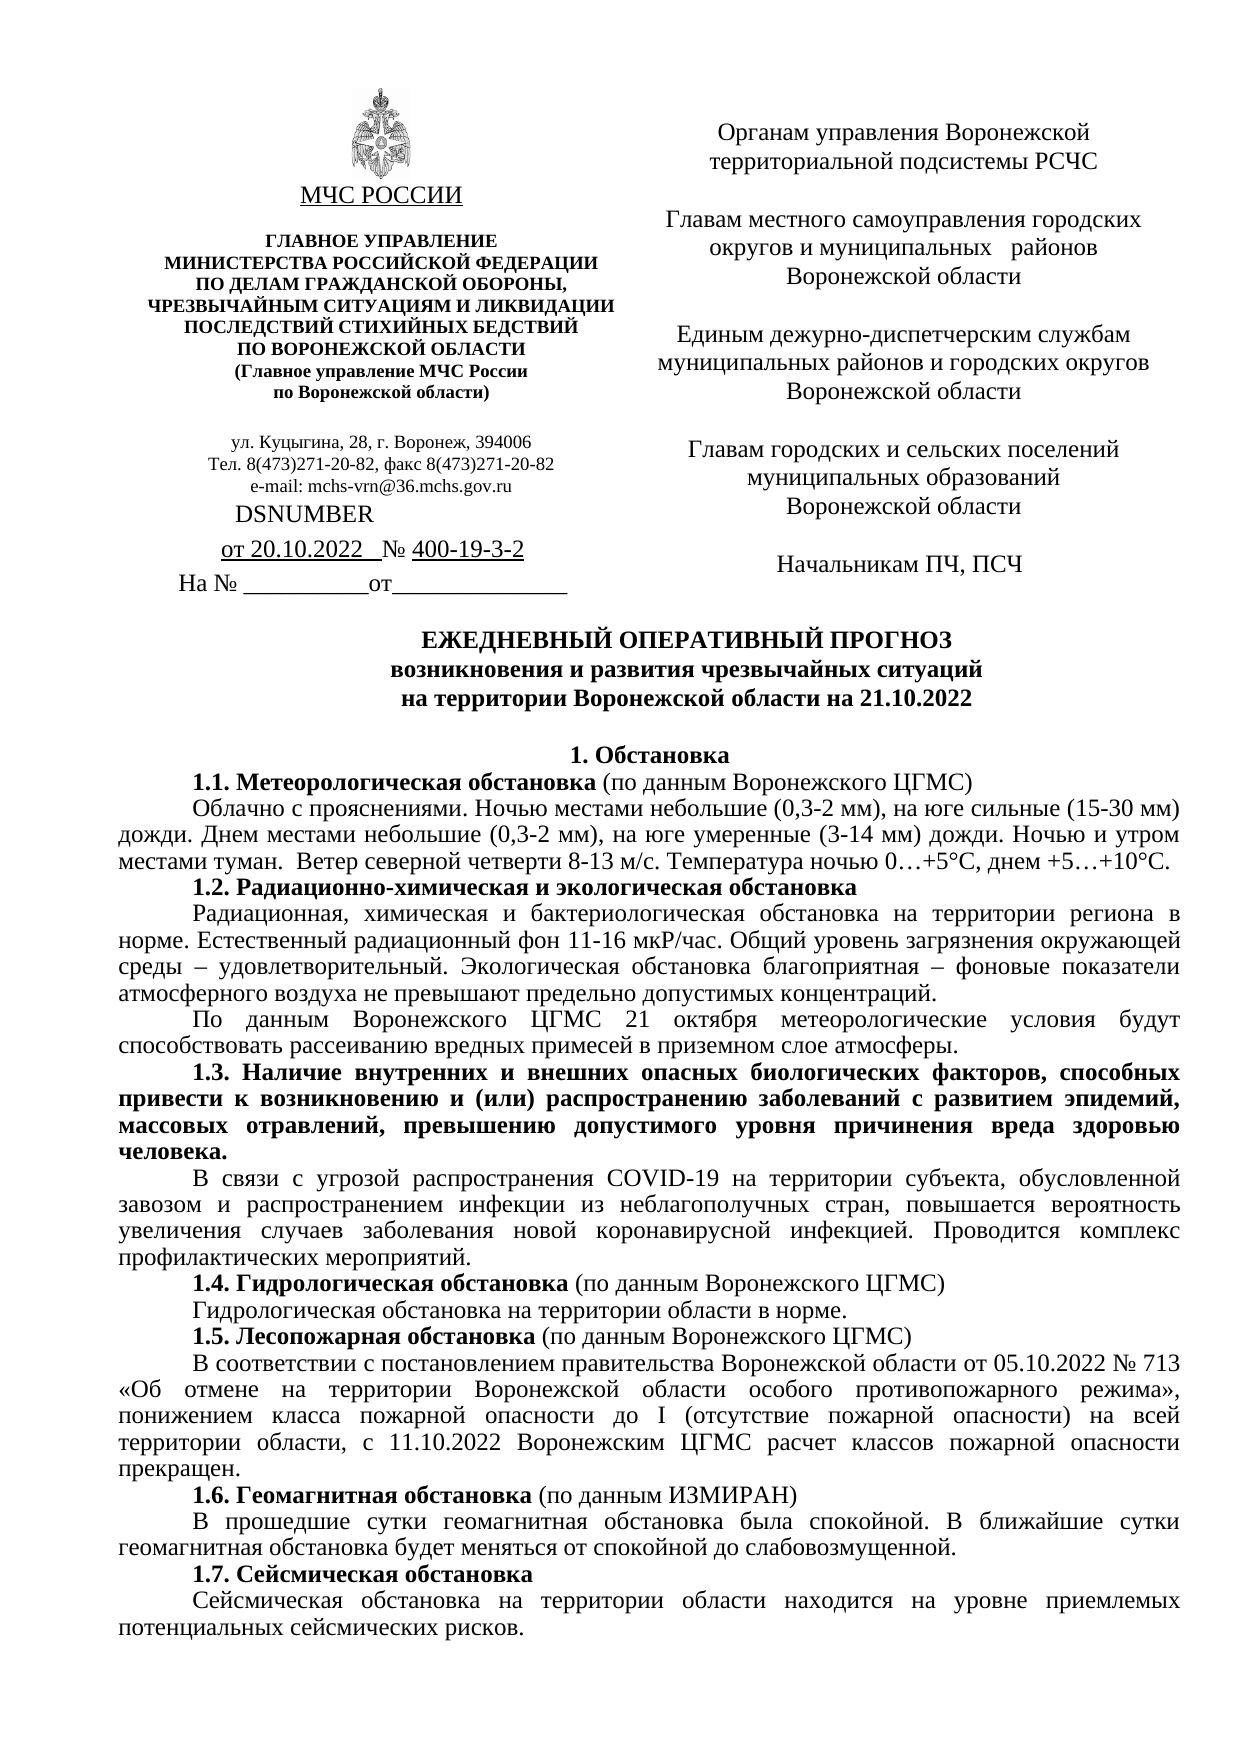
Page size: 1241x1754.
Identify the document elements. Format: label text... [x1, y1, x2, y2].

list 1.6. Геомагнитная обстановка (по данным ИЗМИРАН) [118, 1482, 1181, 1508]
text Радиационная, химическая и бактериологическая обстановка на территории региона в норме. Естественный радиационный фон 11-16 мкР/час. Общий уровень загрязнения окружающей среды – удовлетворительный. Экологическая обстановка благоприятная – фоновые показатели атмосферного воздуха не превышают предельно допустимых концентраций. [118, 901, 1181, 1007]
text на территории Воронежской области на 21.10.2022 [118, 683, 1181, 711]
table_header МЧС РОССИИ ГЛАВНОЕ УПРАВЛЕНИЕ МИНИСТЕРСТВА РОССИЙСКОЙ ФЕДЕРАЦИИ ПО ДЕЛАМ ГРАЖДАНСКОЙ ОБОРОНЫ, ЧРЕЗВЫЧАЙНЫМ СИТУАЦИЯМ И ЛИКВИДАЦИИ ПОСЛЕДСТВИЙ СТИХИЙНЫХ БЕДСТВИЙ ПО ВОРОНЕЖСКОЙ ОБЛАСТИ (Главное управление МЧС России по Воронежской области) ул. Куцыгина, 28, г. Воронеж, 394006 Тел. 8(473)271-20-82, факс 8(473)271-20-82 e-mail: mchs-vrn@36.mchs.gov.ru от 20.10.2022 № 400-19-3-2 На № __________от______________ [107, 89, 638, 625]
text В соответствии с постановлением правительства Воронежской области от 05.10.2022 № 713 «Об отмене на территории Воронежской области особого противопожарного режима», понижением класса пожарной опасности до I (отсутствие пожарной опасности) на всей территории области, с 11.10.2022 Воронежским ЦГМС расчет классов пожарной опасности прекращен. [118, 1350, 1181, 1482]
text возникновения и развития чрезвычайных ситуаций [118, 654, 1181, 683]
text В прошедшие сутки геомагнитная обстановка была спокойной. В ближайшие сутки геомагнитная обстановка будет меняться от спокойной до слабовозмущенной. [118, 1508, 1181, 1561]
text 1.2. Радиационно-химическая и экологическая обстановка [118, 874, 1181, 901]
text По данным Воронежского ЦГМС 21 октября метеорологические условия будут способствовать рассеиванию вредных примесей в приземном слое атмосферы. [118, 1007, 1181, 1059]
text 1.1. Метеорологическая обстановка (по данным Воронежского ЦГМС) [118, 769, 1181, 795]
text В связи с угрозой распространения COVID-19 на территории субъекта, обусловленной завозом и распространением инфекции из неблагополучных стран, повышается вероятность увеличения случаев заболевания новой коронавирусной инфекцией. Проводится комплекс профилактических мероприятий. [118, 1165, 1181, 1271]
text Облачно с прояснениями. Ночью местами небольшие (0,3-2 мм), на юге сильные (15-30 мм) дожди. Днем местами небольшие (0,3-2 мм), на юге умеренные (3-14 мм) дожди. Ночью и утром местами туман. Ветер северной четверти 8-13 м/с. Температура ночью 0…+5°С, днем +5…+10°С. [118, 795, 1181, 874]
text 1.3. Наличие внутренних и внешних опасных биологических факторов, способных привести к возникновению и (или) распространению заболеваний с развитием эпидемий, массовых отравлений, превышению допустимого уровня причинения вреда здоровью человека. [118, 1059, 1181, 1165]
list Гидрологическая обстановка на территории области в норме. [118, 1297, 1181, 1323]
text 1.7. Сейсмическая обстановка [118, 1561, 1181, 1588]
list 1.5. Лесопожарная обстановка (по данным Воронежского ЦГМС) [118, 1323, 1181, 1350]
table_header Органам управления Воронежской территориальной подсистемы РСЧС Главам местного самоуправления городских округов и муниципальных районов Воронежской области Единым дежурно-диспетчерским службам муниципальных районов и городских округов Воронежской области Главам городских и сельских поселений муниципальных образований Воронежской области Начальникам ПЧ, ПСЧ [638, 89, 1169, 625]
text Сейсмическая обстановка на территории области находится на уровне приемлемых потенциальных сейсмических рисков. [118, 1588, 1181, 1640]
list ЕЖЕДНЕВНЫЙ ОПЕРАТИВНЫЙ ПРОГНОЗ [118, 625, 1181, 654]
text 1. Обстановка [118, 740, 1181, 769]
text 1.4. Гидрологическая обстановка (по данным Воронежского ЦГМС) [118, 1271, 1181, 1297]
